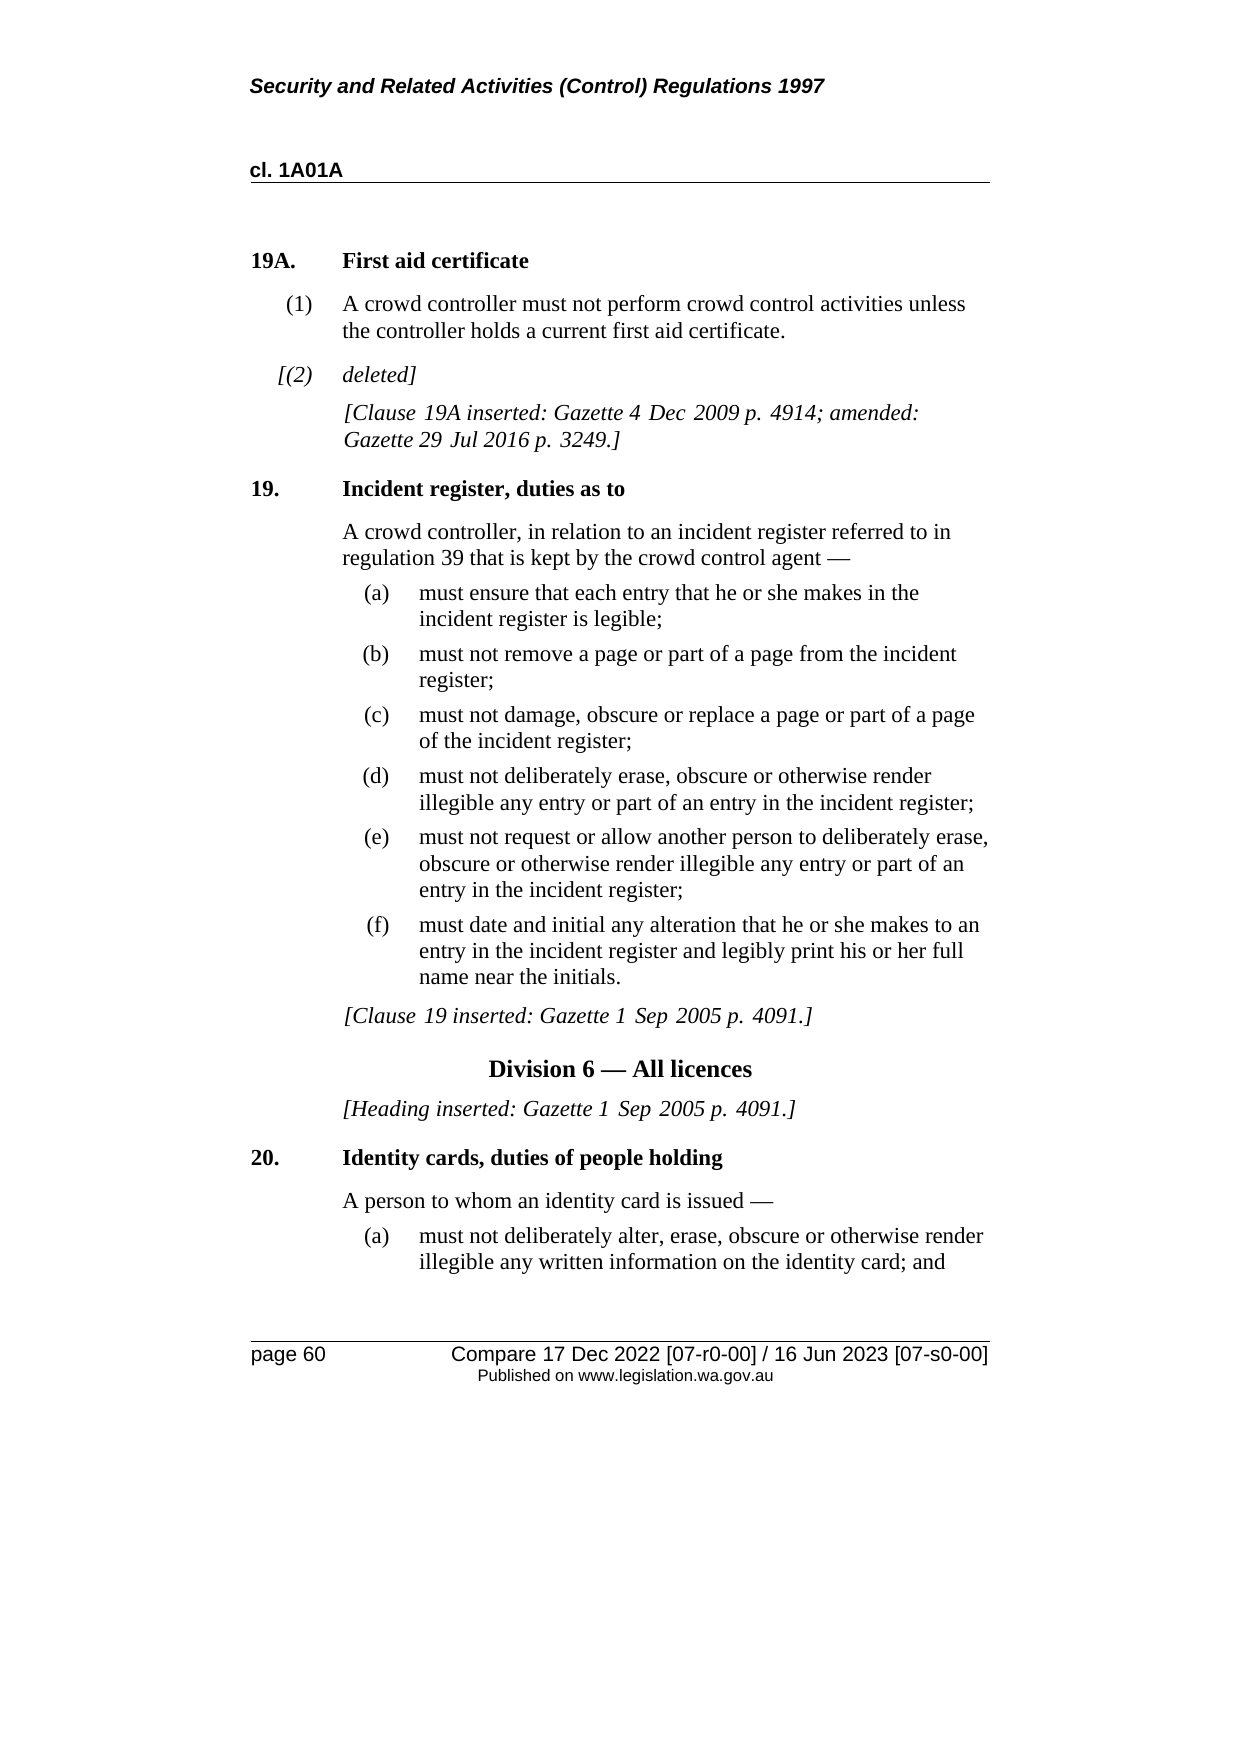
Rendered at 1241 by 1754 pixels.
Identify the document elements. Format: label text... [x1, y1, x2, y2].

text [(2) deleted] [251, 360, 990, 387]
text (f) must date and initial any alteration that he or she makes to an entry in the incident register and legibly print his or her full name near the initials. [251, 911, 990, 990]
text (1) A crowd controller must not perform crowd control activities unless the controller holds a current first aid certificate. [251, 291, 990, 343]
subtitle 20. Identity cards, duties of people holding [251, 1144, 990, 1171]
subtitle [Heading inserted: Gazette 1 Sep 2005 p. 4091.] [251, 1095, 990, 1121]
text (a) must ensure that each entry that he or she makes in the incident register is legible; [251, 579, 990, 632]
text [Clause 19 inserted: Gazette 1 Sep 2005 p. 4091.] [251, 1002, 990, 1029]
subtitle 19. Incident register, duties as to [251, 475, 990, 501]
text (c) must not damage, obscure or replace a page or part of a page of the incident register; [251, 701, 990, 754]
text A crowd controller, in relation to an incident register referred to in regulation 39 that is kept by the crowd control agent — [251, 518, 990, 571]
text (a) must not deliberately alter, erase, obscure or otherwise render illegible any written information on the identity card; and [251, 1222, 990, 1274]
text (e) must not request or allow another person to deliberately erase, obscure or otherwise render illegible any entry or part of an entry in the incident register; [251, 823, 990, 902]
text (b) must not remove a page or part of a page from the incident register; [251, 640, 990, 693]
text (d) must not deliberately erase, obscure or otherwise render illegible any entry or part of an entry in the incident register; [251, 762, 990, 815]
text [Clause 19A inserted: Gazette 4 Dec 2009 p. 4914; amended: Gazette 29 Jul 2016 p. 3249.] [251, 399, 990, 452]
subtitle Division 6 — All licences [251, 1054, 990, 1082]
text A person to whom an identity card is issued — [251, 1187, 990, 1213]
subtitle 19A. First aid certificate [251, 247, 990, 274]
